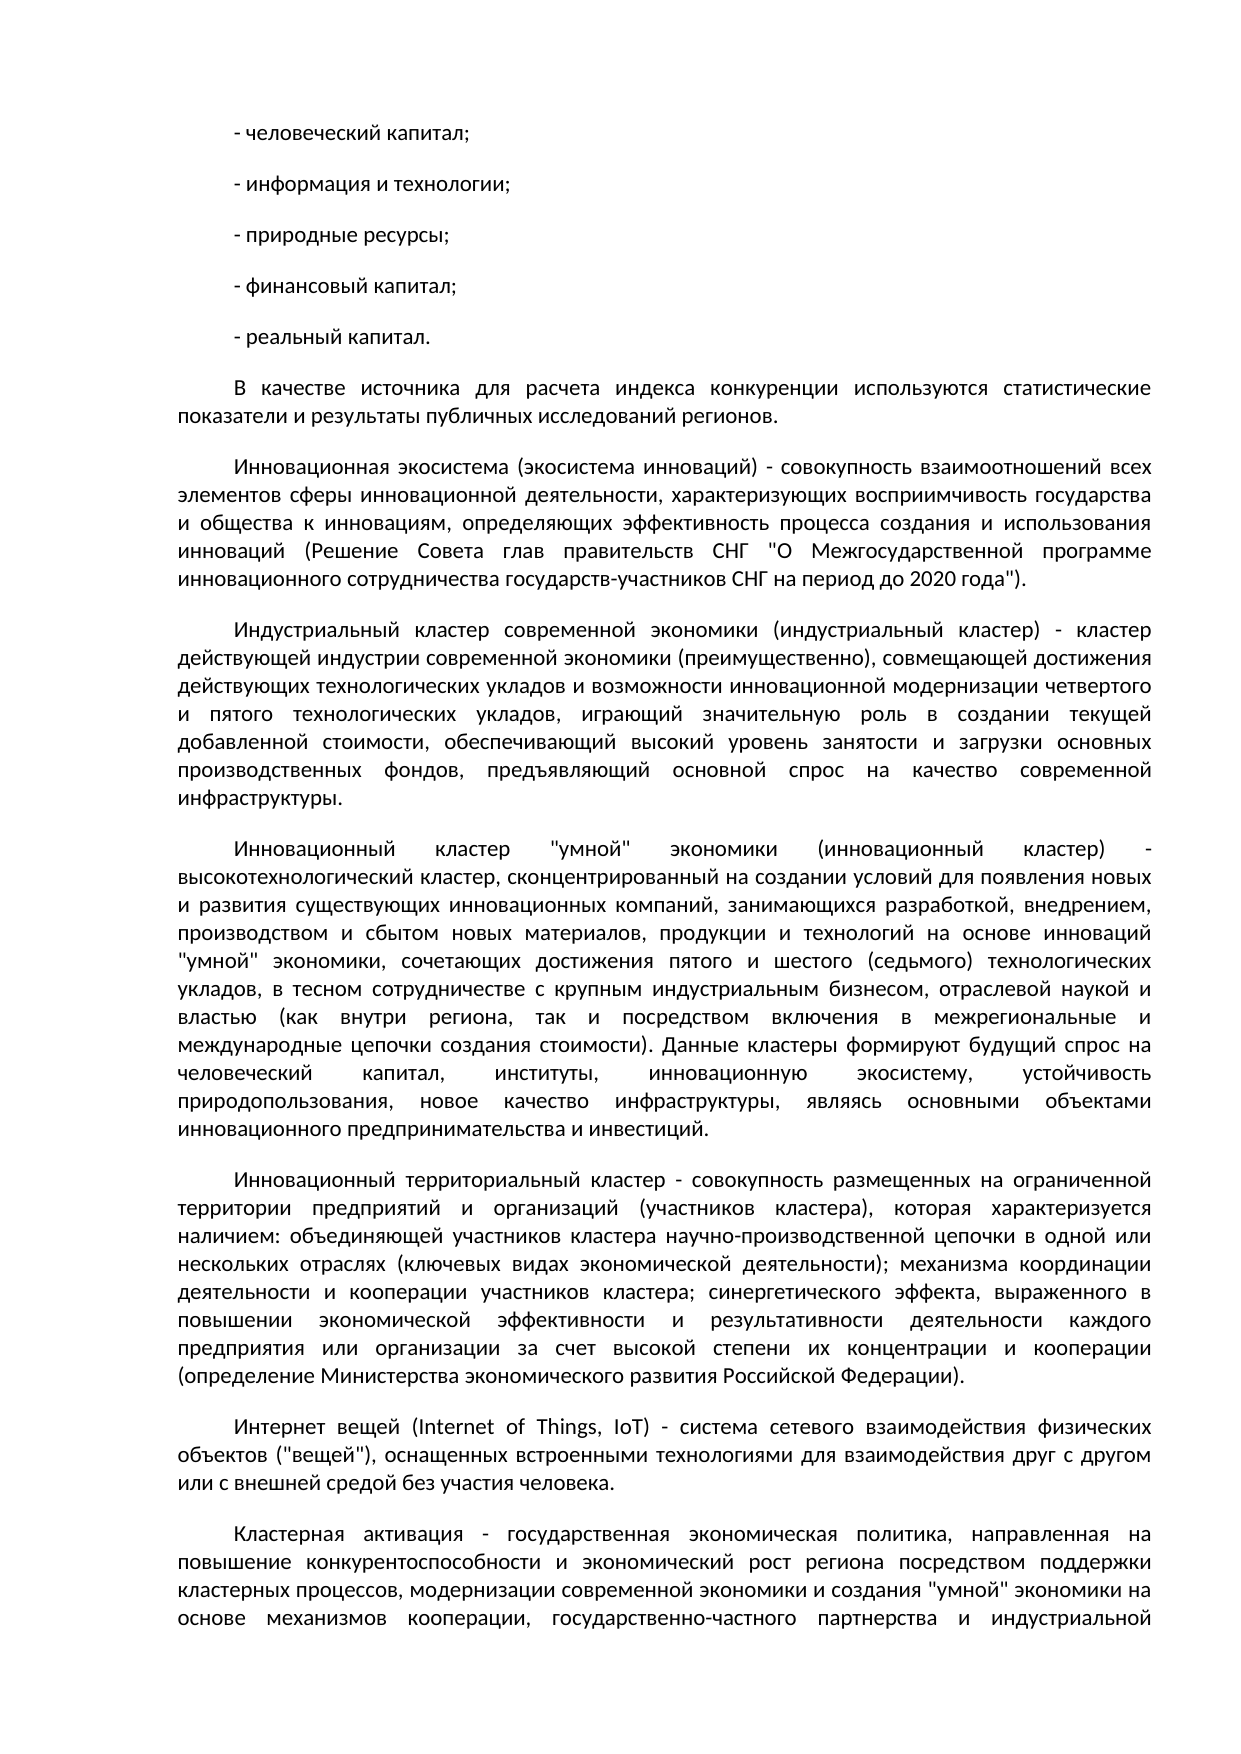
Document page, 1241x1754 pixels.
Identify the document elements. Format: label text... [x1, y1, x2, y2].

text Индустриальный кластер современной экономики (индустриальный кластер) - кластер действующей индустрии современной экономики (преимущественно), совмещающей достижения действующих технологических укладов и возможности инновационной модернизации четвертого и пятого технологических укладов, играющий значительную роль в создании текущей добавленной стоимости, обеспечивающий высокий уровень занятости и загрузки основных производственных фондов, предъявляющий основной спрос на качество современной инфраструктуры. [177, 615, 1152, 811]
text Инновационный кластер "умной" экономики (инновационный кластер) - высокотехнологический кластер, сконцентрированный на создании условий для появления новых и развития существующих инновационных компаний, занимающихся разработкой, внедрением, производством и сбытом новых материалов, продукции и технологий на основе инноваций "умной" экономики, сочетающих достижения пятого и шестого (седьмого) технологических укладов, в тесном сотрудничестве с крупным индустриальным бизнесом, отраслевой наукой и властью (как внутри региона, так и посредством включения в межрегиональные и международные цепочки создания стоимости). Данные кластеры формируют будущий спрос на человеческий капитал, институты, инновационную экосистему, устойчивость природопользования, новое качество инфраструктуры, являясь основными объектами инновационного предпринимательства и инвестиций. [177, 834, 1152, 1142]
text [177, 1519, 1152, 1631]
text Инновационная экосистема (экосистема инноваций) - совокупность взаимоотношений всех элементов сферы инновационной деятельности, характеризующих восприимчивость государства и общества к инновациям, определяющих эффективность процесса создания и использования инноваций (Решение Совета глав правительств СНГ "О Межгосударственной программе инновационного сотрудничества государств-участников СНГ на период до 2020 года"). [177, 452, 1152, 592]
text Интернет вещей (Internet of Things, IoT) - система сетевого взаимодействия физических объектов ("вещей"), оснащенных встроенными технологиями для взаимодействия друг с другом или с внешней средой без участия человека. [177, 1412, 1152, 1496]
text - финансовый капитал; [177, 271, 1152, 299]
text - информация и технологии; [177, 169, 1152, 197]
text В качестве источника для расчета индекса конкуренции используются статистические показатели и результаты публичных исследований регионов. [177, 373, 1152, 429]
text Инновационный территориальный кластер - совокупность размещенных на ограниченной территории предприятий и организаций (участников кластера), которая характеризуется наличием: объединяющей участников кластера научно-производственной цепочки в одной или нескольких отраслях (ключевых видах экономической деятельности); механизма координации деятельности и кооперации участников кластера; синергетического эффекта, выраженного в повышении экономической эффективности и результативности деятельности каждого предприятия или организации за счет высокой степени их концентрации и кооперации (определение Министерства экономического развития Российской Федерации). [177, 1165, 1152, 1389]
text - реальный капитал. [177, 322, 1152, 350]
text - человеческий капитал; [177, 118, 1152, 146]
text - природные ресурсы; [177, 220, 1152, 248]
